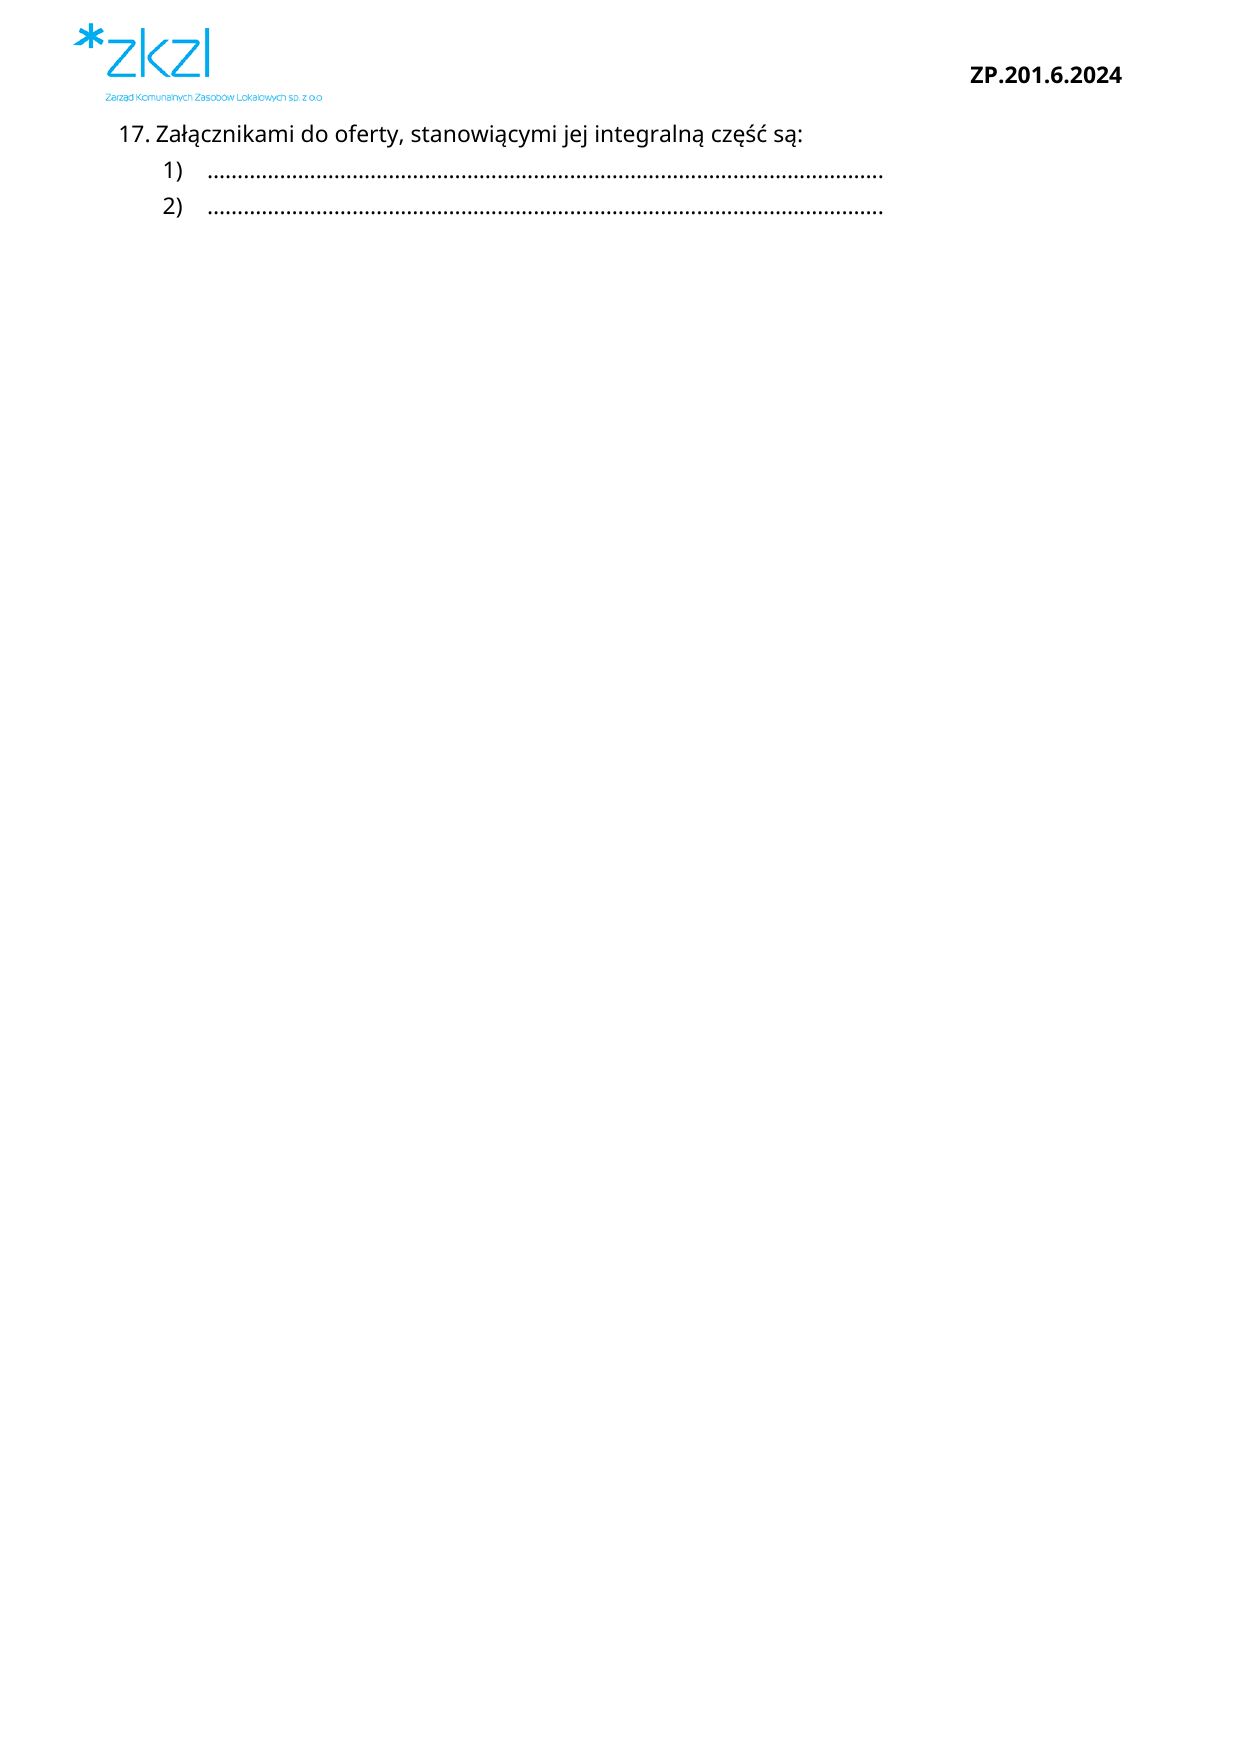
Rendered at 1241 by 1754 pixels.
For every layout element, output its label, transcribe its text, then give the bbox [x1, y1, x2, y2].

picture [72, 23, 323, 102]
list …………………………………………………………………………………………………. [162, 154, 1122, 185]
list …………………………………………………………………………………………………. [162, 190, 1122, 221]
list Załącznikami do oferty, stanowiącymi jej integralną część są: [118, 118, 1122, 149]
